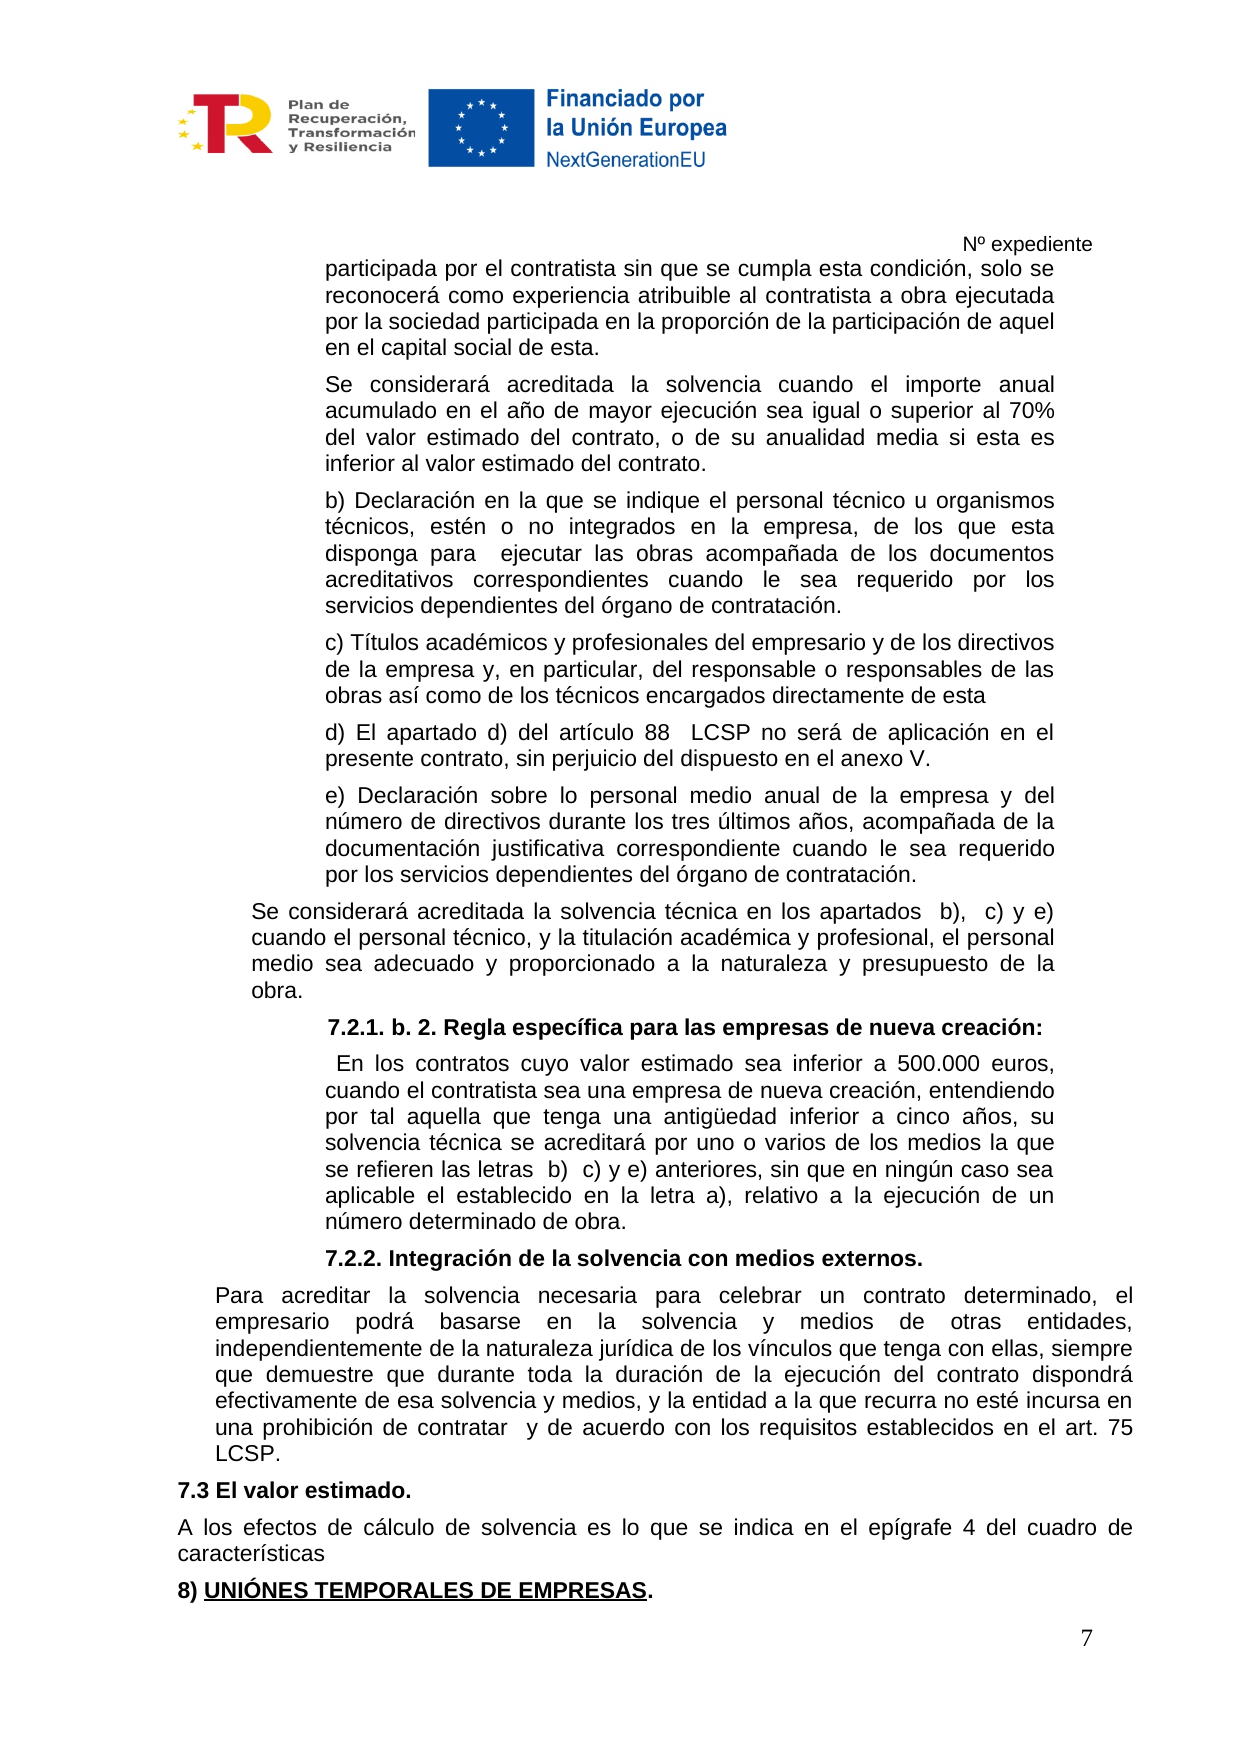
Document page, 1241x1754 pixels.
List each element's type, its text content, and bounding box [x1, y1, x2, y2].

text 8) UNIÓNES TEMPORALES DE EMPRESAS. [177, 1577, 1134, 1603]
text d) El apartado d) del artículo 88 LCSP no será de aplicación en el presente contrato, sin perjuicio del dispuesto en el anexo V. [325, 719, 1055, 771]
text Se considerará acreditada la solvencia cuando el importe anual acumulado en el año de mayor ejecución sea igual o superior al 70% del valor estimado del contrato, o de su anualidad media si esta es inferior al valor estimado del contrato. [325, 371, 1055, 477]
text e) Declaración sobre lo personal medio anual de la empresa y del número de directivos durante los tres últimos años, acompañada de la documentación justificativa correspondiente cuando le sea requerido por los servicios dependientes del órgano de contratación. [325, 782, 1055, 887]
text A los efectos de cálculo de solvencia es lo que se indica en el epígrafe 4 del cuadro de características [177, 1513, 1134, 1566]
text c) Títulos académicos y profesionales del empresario y de los directivos de la empresa y, en particular, del responsable o responsables de las obras así como de los técnicos encargados directamente de esta [325, 629, 1055, 708]
text 7.2.1. b. 2. Regla específica para las empresas de nueva creación: [251, 1013, 1055, 1040]
text 7.3 El valor estimado. [177, 1477, 1134, 1503]
text 7.2.2. Integración de la solvencia con medios externos. [325, 1245, 1055, 1271]
text En los contratos cuyo valor estimado sea inferior a 500.000 euros, cuando el contratista sea una empresa de nueva creación, entendiendo por tal aquella que tenga una antigüedad inferior a cinco años, su solvencia técnica se acreditará por uno o varios de los medios la que se refieren las letras b) c) y e) anteriores, sin que en ningún caso sea aplicable el establecido en la letra a), relativo a la ejecución de un número determinado de obra. [325, 1050, 1055, 1235]
picture [177, 73, 733, 174]
text Se considerará acreditada la solvencia técnica en los apartados b), c) y e) cuando el personal técnico, y la titulación académica y profesional, el personal medio sea adecuado y proporcionado a la naturaleza y presupuesto de la obra. [251, 898, 1055, 1003]
text b) Declaración en la que se indique el personal técnico u organismos técnicos, estén o no integrados en la empresa, de los que esta disponga para ejecutar las obras acompañada de los documentos acreditativos correspondientes cuando le sea requerido por los servicios dependientes del órgano de contratación. [325, 487, 1055, 619]
text Para acreditar la solvencia necesaria para celebrar un contrato determinado, el empresario podrá basarse en la solvencia y medios de otras entidades, independientemente de la naturaleza jurídica de los vínculos que tenga con ellas, siempre que demuestre que durante toda la duración de la ejecución del contrato dispondrá efectivamente de esa solvencia y medios, y la entidad a la que recurra no esté incursa en una prohibición de contratar y de acuerdo con los requisitos establecidos en el art. 75 LCSP. [215, 1282, 1134, 1466]
